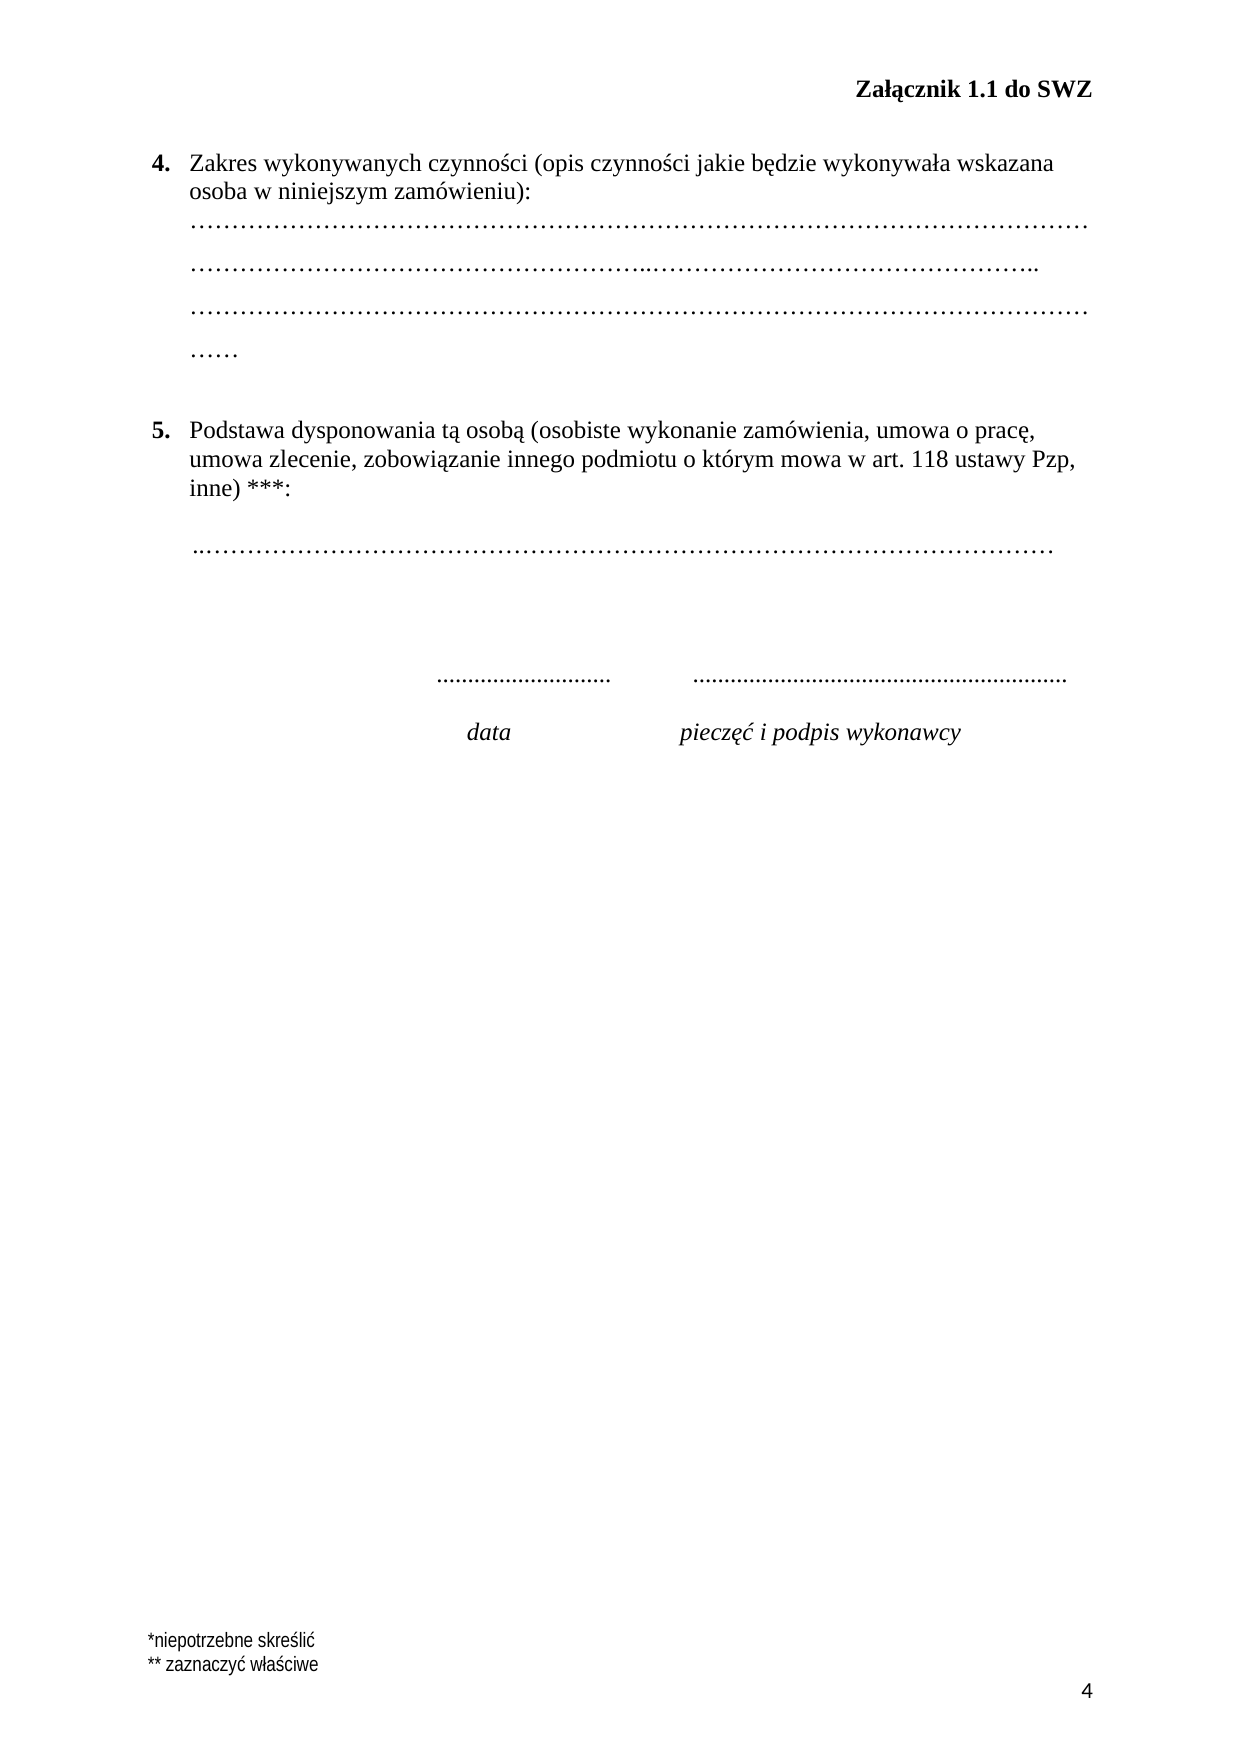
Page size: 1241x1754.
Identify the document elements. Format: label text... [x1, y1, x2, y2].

list Zakres wykonywanych czynności (opis czynności jakie będzie wykonywała wskazana osoba w niniejszym zamówieniu): [152, 148, 1092, 205]
text ............................ ............................................................ [411, 659, 1092, 688]
text ………………………………………………………………………………………………………………………………………………..………………………………………..…………………………………………………………………………………………………… [189, 205, 1092, 363]
text ..………………………………………………………………………………………… [192, 530, 1092, 559]
text data pieczęć i podpis wykonawcy [337, 688, 1092, 746]
list Podstawa dysponowania tą osobą (osobiste wykonanie zamówienia, umowa o pracę, umowa zlecenie, zobowiązanie innego podmiotu o którym mowa w art. 118 ustawy Pzp, inne) ***: [152, 415, 1092, 501]
